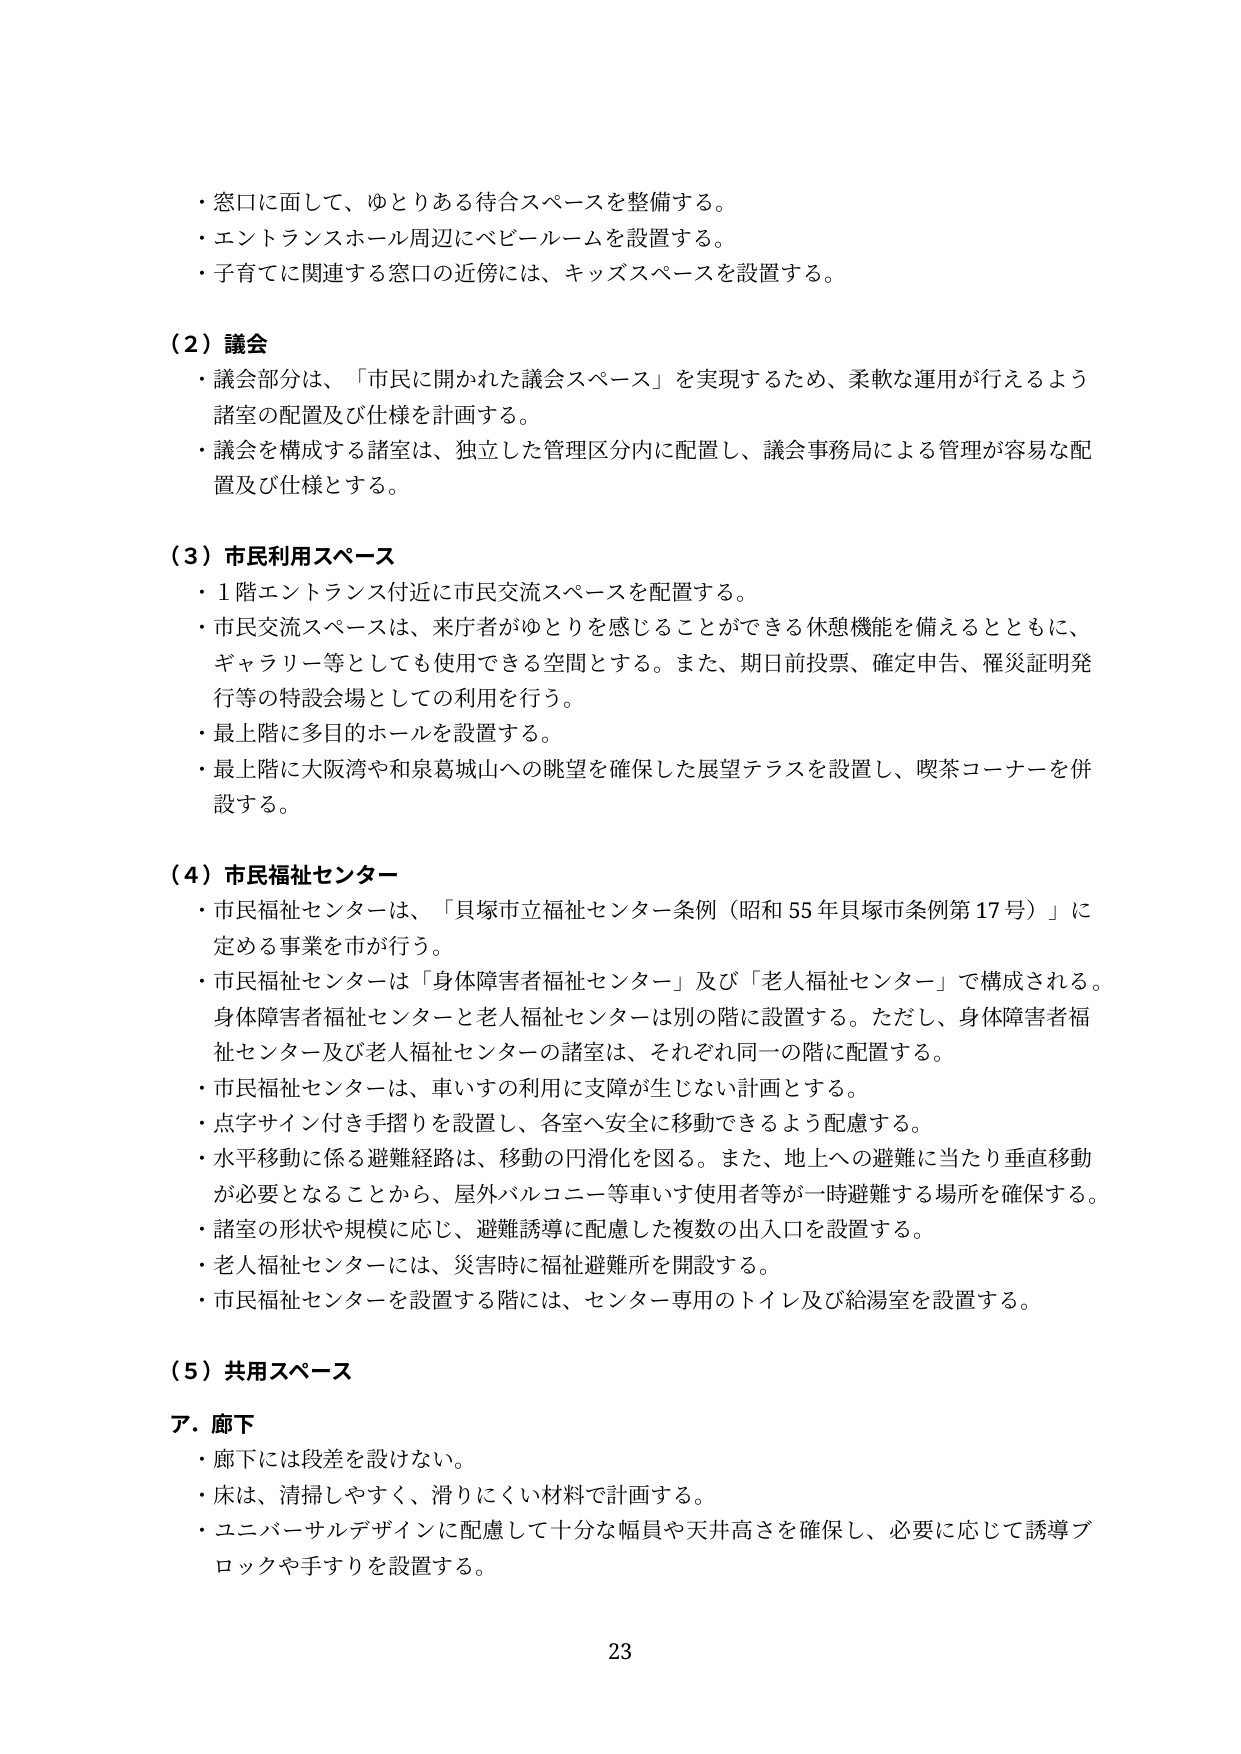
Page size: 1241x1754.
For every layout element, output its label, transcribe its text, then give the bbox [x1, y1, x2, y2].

text ・最上階に大阪湾や和泉葛城山への眺望を確保した展望テラスを設置し、喫茶コーナーを併設する。 [191, 750, 1092, 821]
text ・エントランスホール周辺にベビールームを設置する。 [191, 219, 1092, 254]
text ・諸室の形状や規模に応じ、避難誘導に配慮した複数の出入口を設置する。 [191, 1210, 1092, 1246]
text ・議会部分は、「市民に開かれた議会スペース」を実現するため、柔軟な運用が行えるよう諸室の配置及び仕様を計画する。 [191, 360, 1092, 431]
text ・点字サイン付き手摺りを設置し、各室へ安全に移動できるよう配慮する。 [191, 1104, 1092, 1139]
text ・水平移動に係る避難経路は、移動の円滑化を図る。また、地上への避難に当たり垂直移動が必要となることから、屋外バルコニー等車いす使用者等が一時避難する場所を確保する。 [191, 1139, 1092, 1210]
text ・市民福祉センターは、車いすの利用に支障が生じない計画とする。 [191, 1069, 1092, 1104]
text ・廊下には段差を設けない。 [191, 1441, 1092, 1476]
text ・１階エントランス付近に市民交流スペースを配置する。 [191, 573, 1092, 608]
text ・最上階に多目的ホールを設置する。 [191, 714, 1092, 750]
subtitle （２）議会 [159, 325, 1092, 360]
text ・市民交流スペースは、来庁者がゆとりを感じることができる休憩機能を備えるとともに、ギャラリー等としても使用できる空間とする。また、期日前投票、確定申告、罹災証明発行等の特設会場としての利用を行う。 [191, 608, 1092, 714]
text ・市民福祉センターを設置する階には、センター専用のトイレ及び給湯室を設置する。 [191, 1281, 1092, 1317]
subtitle （３）市民利用スペース [159, 537, 1092, 573]
subtitle （５）共用スペース [159, 1352, 1092, 1387]
text ・子育てに関連する窓口の近傍には、キッズスペースを設置する。 [191, 254, 1092, 289]
text ・議会を構成する諸室は、独立した管理区分内に配置し、議会事務局による管理が容易な配置及び仕様とする。 [191, 431, 1092, 502]
text ・ユニバーサルデザインに配慮して十分な幅員や天井高さを確保し、必要に応じて誘導ブロックや手すりを設置する。 [191, 1511, 1092, 1582]
text ・床は、清掃しやすく、滑りにくい材料で計画する。 [191, 1476, 1092, 1511]
text ・市民福祉センターは、「貝塚市立福祉センター条例（昭和55年貝塚市条例第17号）」に定める事業を市が行う。 [191, 892, 1092, 962]
text ・老人福祉センターには、災害時に福祉避難所を開設する。 [191, 1246, 1092, 1281]
subtitle （４）市民福祉センター [159, 856, 1092, 892]
text ・市民福祉センターは「身体障害者福祉センター」及び「老人福祉センター」で構成される。身体障害者福祉センターと老人福祉センターは別の階に設置する。ただし、身体障害者福祉センター及び老人福祉センターの諸室は、それぞれ同一の階に配置する。 [191, 962, 1092, 1069]
text ・窓口に面して、ゆとりある待合スペースを整備する。 [191, 183, 1092, 219]
subtitle ア．廊下 [169, 1405, 1092, 1441]
